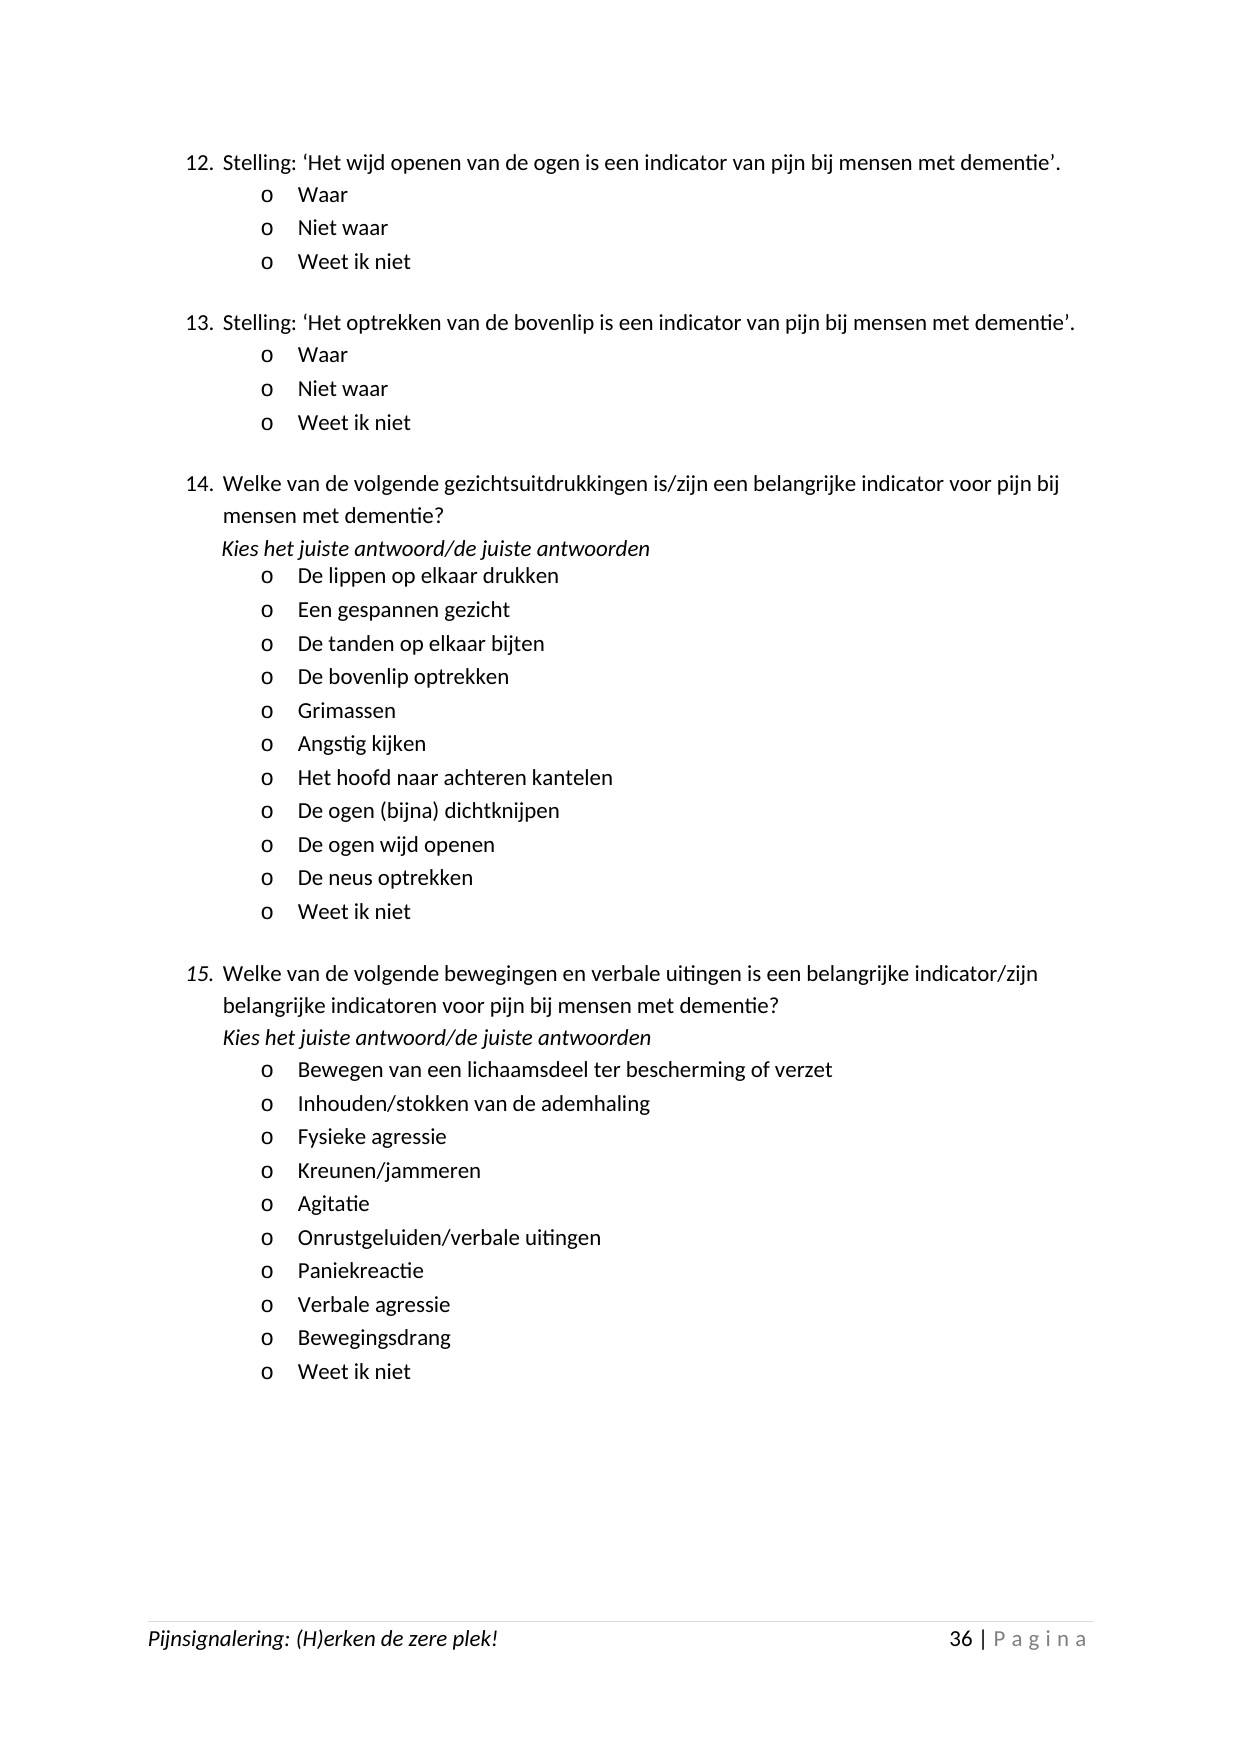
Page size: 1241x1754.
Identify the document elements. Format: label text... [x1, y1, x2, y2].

list Paniekreactie [260, 1256, 1093, 1286]
list Niet waar [260, 374, 1093, 403]
list Welke van de volgende gezichtsuitdrukkingen is/zijn een belangrijke indicator voor pijn bij mensen met dementie? [185, 469, 1093, 529]
list Het hoofd naar achteren kantelen [260, 763, 1093, 792]
list Waar [260, 341, 1093, 370]
list Fysieke agressie [260, 1122, 1093, 1151]
list Een gespannen gezicht [260, 595, 1093, 624]
list De lippen op elkaar drukken [260, 562, 1093, 591]
list Waar [260, 180, 1093, 209]
list De tanden op elkaar bijten [260, 629, 1093, 658]
list Agitatie [260, 1189, 1093, 1218]
list Stelling: ‘Het wijd openen van de ogen is een indicator van pijn bij mensen met dementie’. [185, 148, 1093, 176]
list Kreunen/jammeren [260, 1156, 1093, 1185]
list Bewegingsdrang [260, 1323, 1093, 1353]
list Weet ik niet [260, 1357, 1093, 1386]
list De ogen (bijna) dichtknijpen [260, 796, 1093, 826]
list Inhouden/stokken van de ademhaling [260, 1089, 1093, 1118]
list Grimassen [260, 696, 1093, 725]
list Weet ik niet [260, 897, 1093, 926]
text Kies het juiste antwoord/de juiste antwoorden [148, 534, 1093, 562]
list Onrustgeluiden/verbale uitingen [260, 1223, 1093, 1252]
list Stelling: ‘Het optrekken van de bovenlip is een indicator van pijn bij mensen met dementie’. [185, 308, 1093, 336]
list Angstig kijken [260, 729, 1093, 758]
list De ogen wijd openen [260, 830, 1093, 859]
list Welke van de volgende bewegingen en verbale uitingen is een belangrijke indicator/zijn belangrijke indicatoren voor pijn bij mensen met dementie? Kies het juiste antwoord/de juiste antwoorden [185, 959, 1093, 1051]
list Weet ik niet [260, 408, 1093, 437]
list De bovenlip optrekken [260, 662, 1093, 691]
list Weet ik niet [260, 247, 1093, 276]
list Verbale agressie [260, 1290, 1093, 1319]
list Niet waar [260, 213, 1093, 242]
list Bewegen van een lichaamsdeel ter bescherming of verzet [260, 1055, 1093, 1084]
list De neus optrekken [260, 863, 1093, 893]
